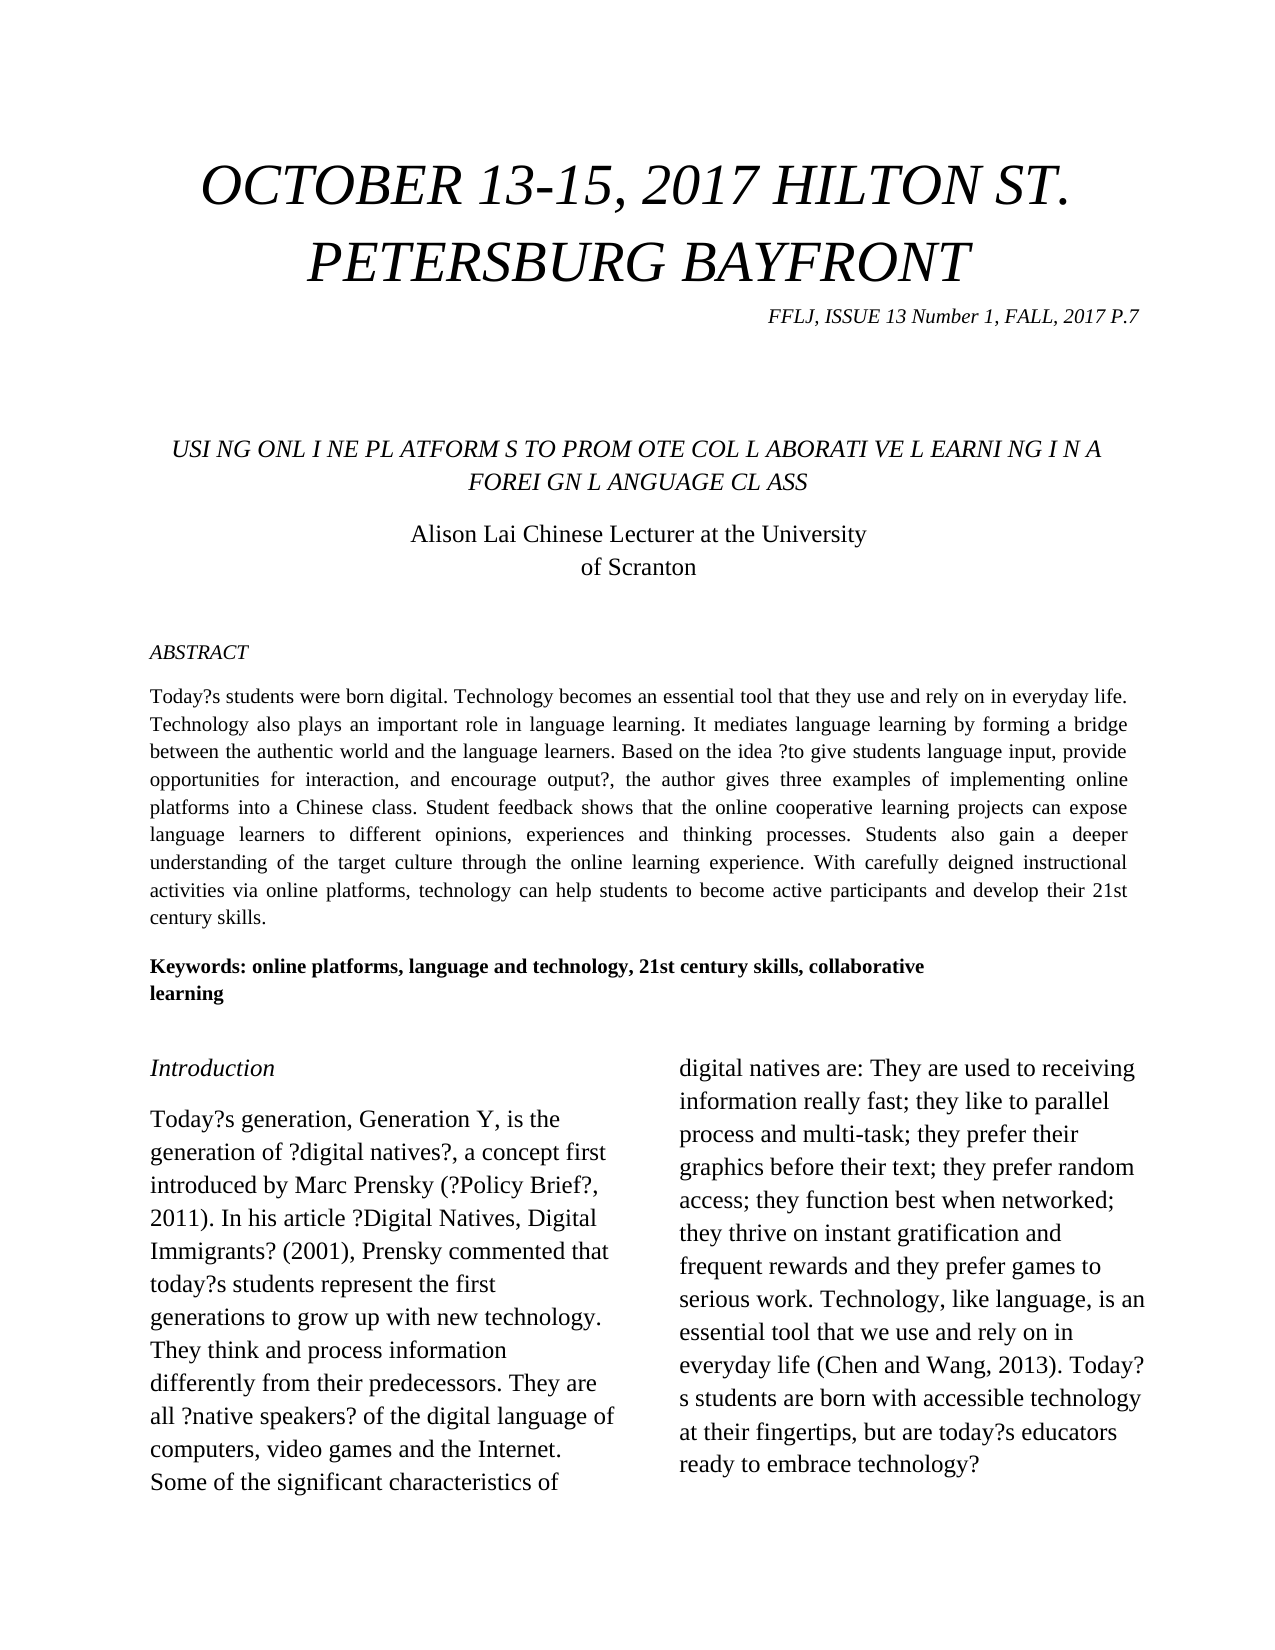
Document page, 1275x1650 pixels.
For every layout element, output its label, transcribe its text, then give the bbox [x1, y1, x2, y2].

text Today?s students were born digital. Technology becomes an essential tool that they use and rely on in everyday life. Technology also plays an important role in language learning. It mediates language learning by forming a bridge between the authentic world and the language learners. Based on the idea ?to give students language input, provide opportunities for interaction, and encourage output?, the author gives three examples of implementing online platforms into a Chinese class. Student feedback shows that the online cooperative learning projects can expose language learners to different opinions, experiences and thinking processes. Students also gain a deeper understanding of the target culture through the online learning experience. With carefully deigned instructional activities via online platforms, technology can help students to become active participants and develop their 21st century skills. [149, 684, 1129, 929]
text Today?s generation, Generation Y, is the generation of ?digital natives?, a concept first introduced by Marc Prensky (?Policy Brief?, 2011). In his article ?Digital Natives, Digital Immigrants? (2001), Prensky commented that today?s students represent the first generations to grow up with new technology. They think and process information differently from their predecessors. They are all ?native speakers? of the digital language of computers, video games and the Internet. Some of the significant characteristics of digital natives are: They are used to receiving information really fast; they like to parallel process and multi-task; they prefer their graphics before their text; they prefer random access; they function best when networked; they thrive on instant gratification and frequent rewards and they prefer games to serious work. Technology, like language, is an essential tool that we use and rely on in everyday life (Chen and Wang, 2013). Today?s students are born with accessible technology at their fingertips, but are today?s educators ready to embrace technology? [150, 1104, 616, 1496]
text OCTOBER 13-15, 2017 HILTON ST. PETERSBURG BAYFRONT [161, 150, 1117, 294]
text FFLJ, ISSUE 13 Number 1, FALL, 2017 P.7 [768, 304, 1244, 328]
text Introduction [150, 1053, 285, 1082]
text Keywords: online platforms, language and technology, 21st century skills, collaborative learning [149, 954, 993, 1005]
text ABSTRACT [149, 640, 261, 664]
text Alison Lai Chinese Lecturer at the University of Scranton [405, 519, 872, 581]
text Today?s generation, Generation Y, is the generation of ?digital natives?, a concept first introduced by Marc Prensky (?Policy Brief?, 2011). In his article ?Digital Natives, Digital Immigrants? (2001), Prensky commented that today?s students represent the first generations to grow up with new technology. They think and process information differently from their predecessors. They are all ?native speakers? of the digital language of computers, video games and the Internet. Some of the significant characteristics of digital natives are: They are used to receiving information really fast; they like to parallel process and multi-task; they prefer their graphics before their text; they prefer random access; they function best when networked; they thrive on instant gratification and frequent rewards and they prefer games to serious work. Technology, like language, is an essential tool that we use and rely on in everyday life (Chen and Wang, 2013). Today?s students are born with accessible technology at their fingertips, but are today?s educators ready to embrace technology? [679, 1053, 1145, 1478]
text USI NG ONL I NE PL ATFORM S TO PROM OTE COL L ABORATI VE L EARNI NG I N A FOREI GN L ANGUAGE CL ASS [165, 434, 1111, 496]
